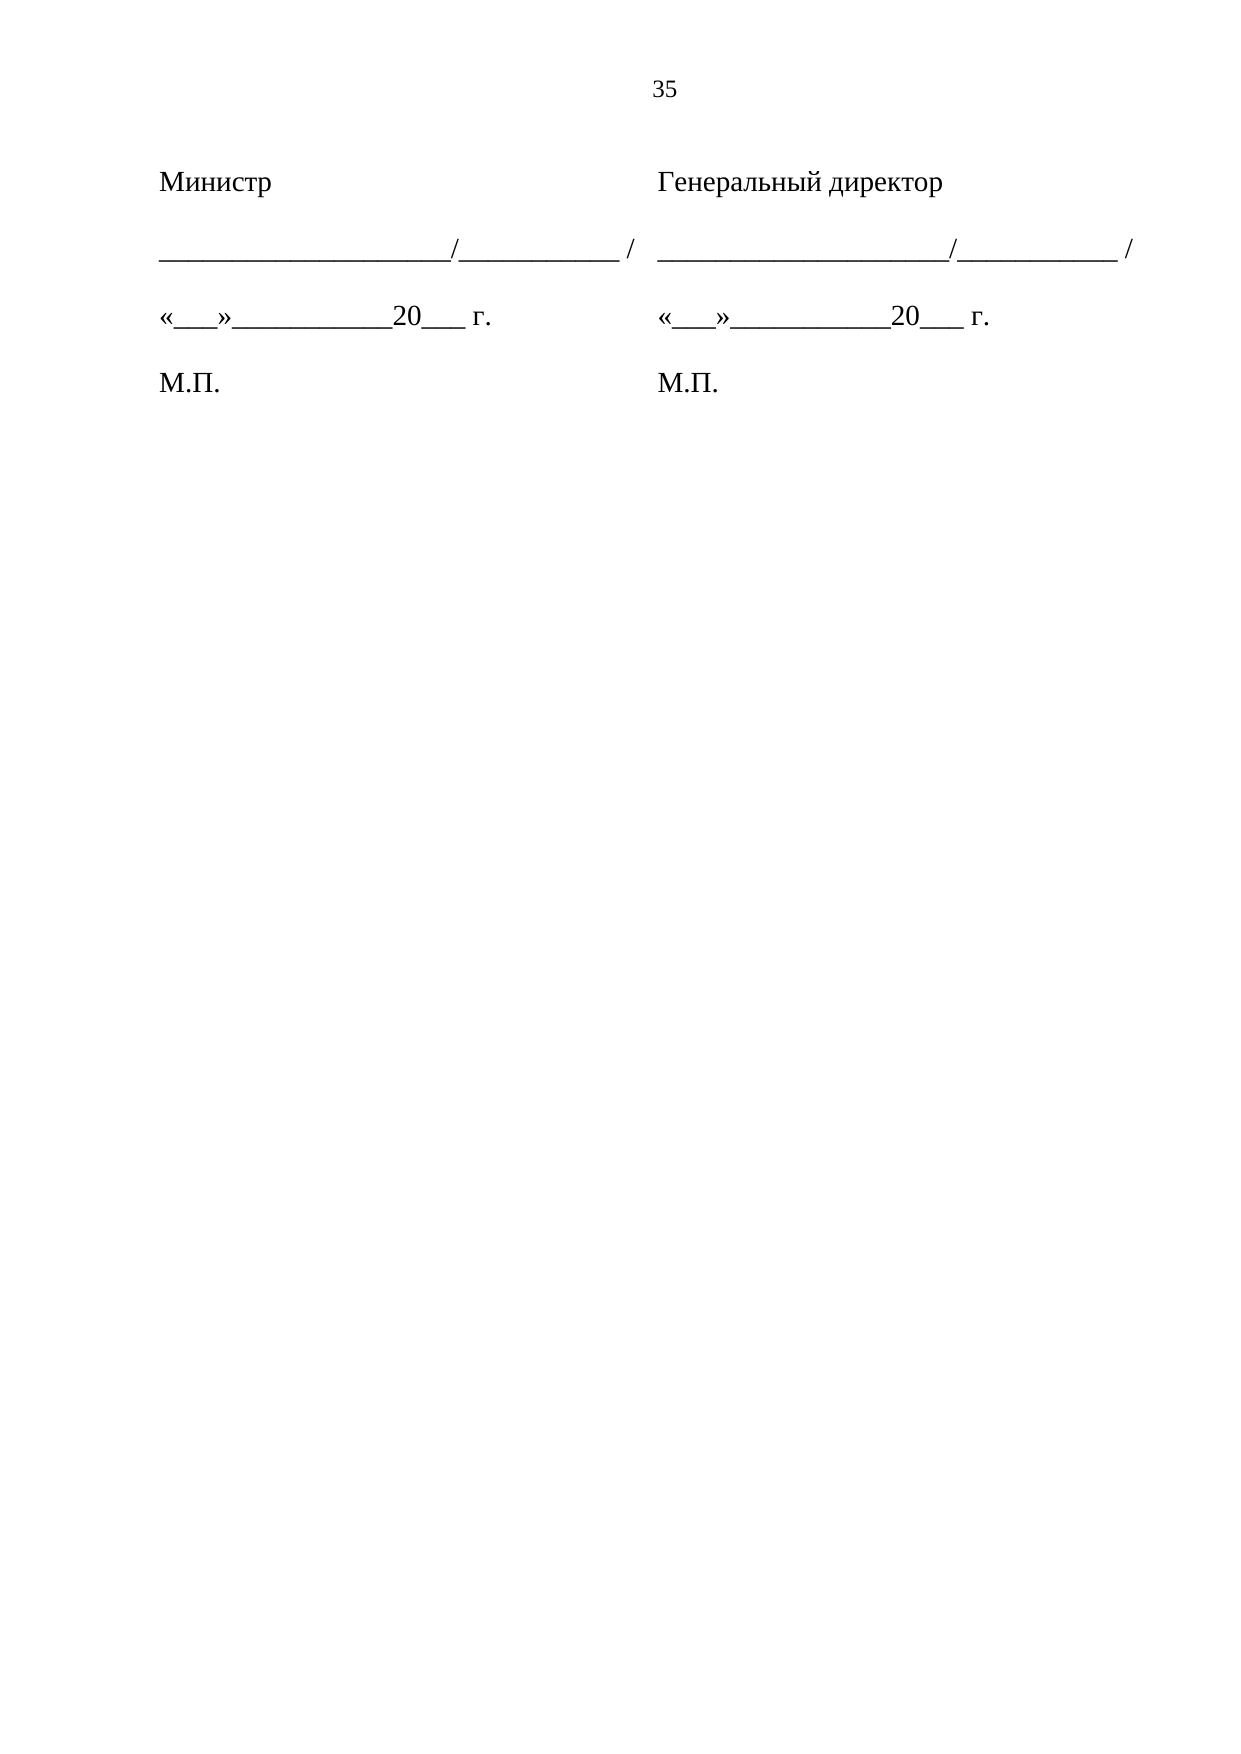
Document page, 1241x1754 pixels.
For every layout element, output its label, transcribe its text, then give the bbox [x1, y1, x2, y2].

table_cell Генеральный директор ____________________/___________ / «___»___________20___ г. М.П. [646, 131, 1163, 399]
table_cell Министр ____________________/___________ / «___»___________20___ г. М.П. [148, 131, 646, 399]
